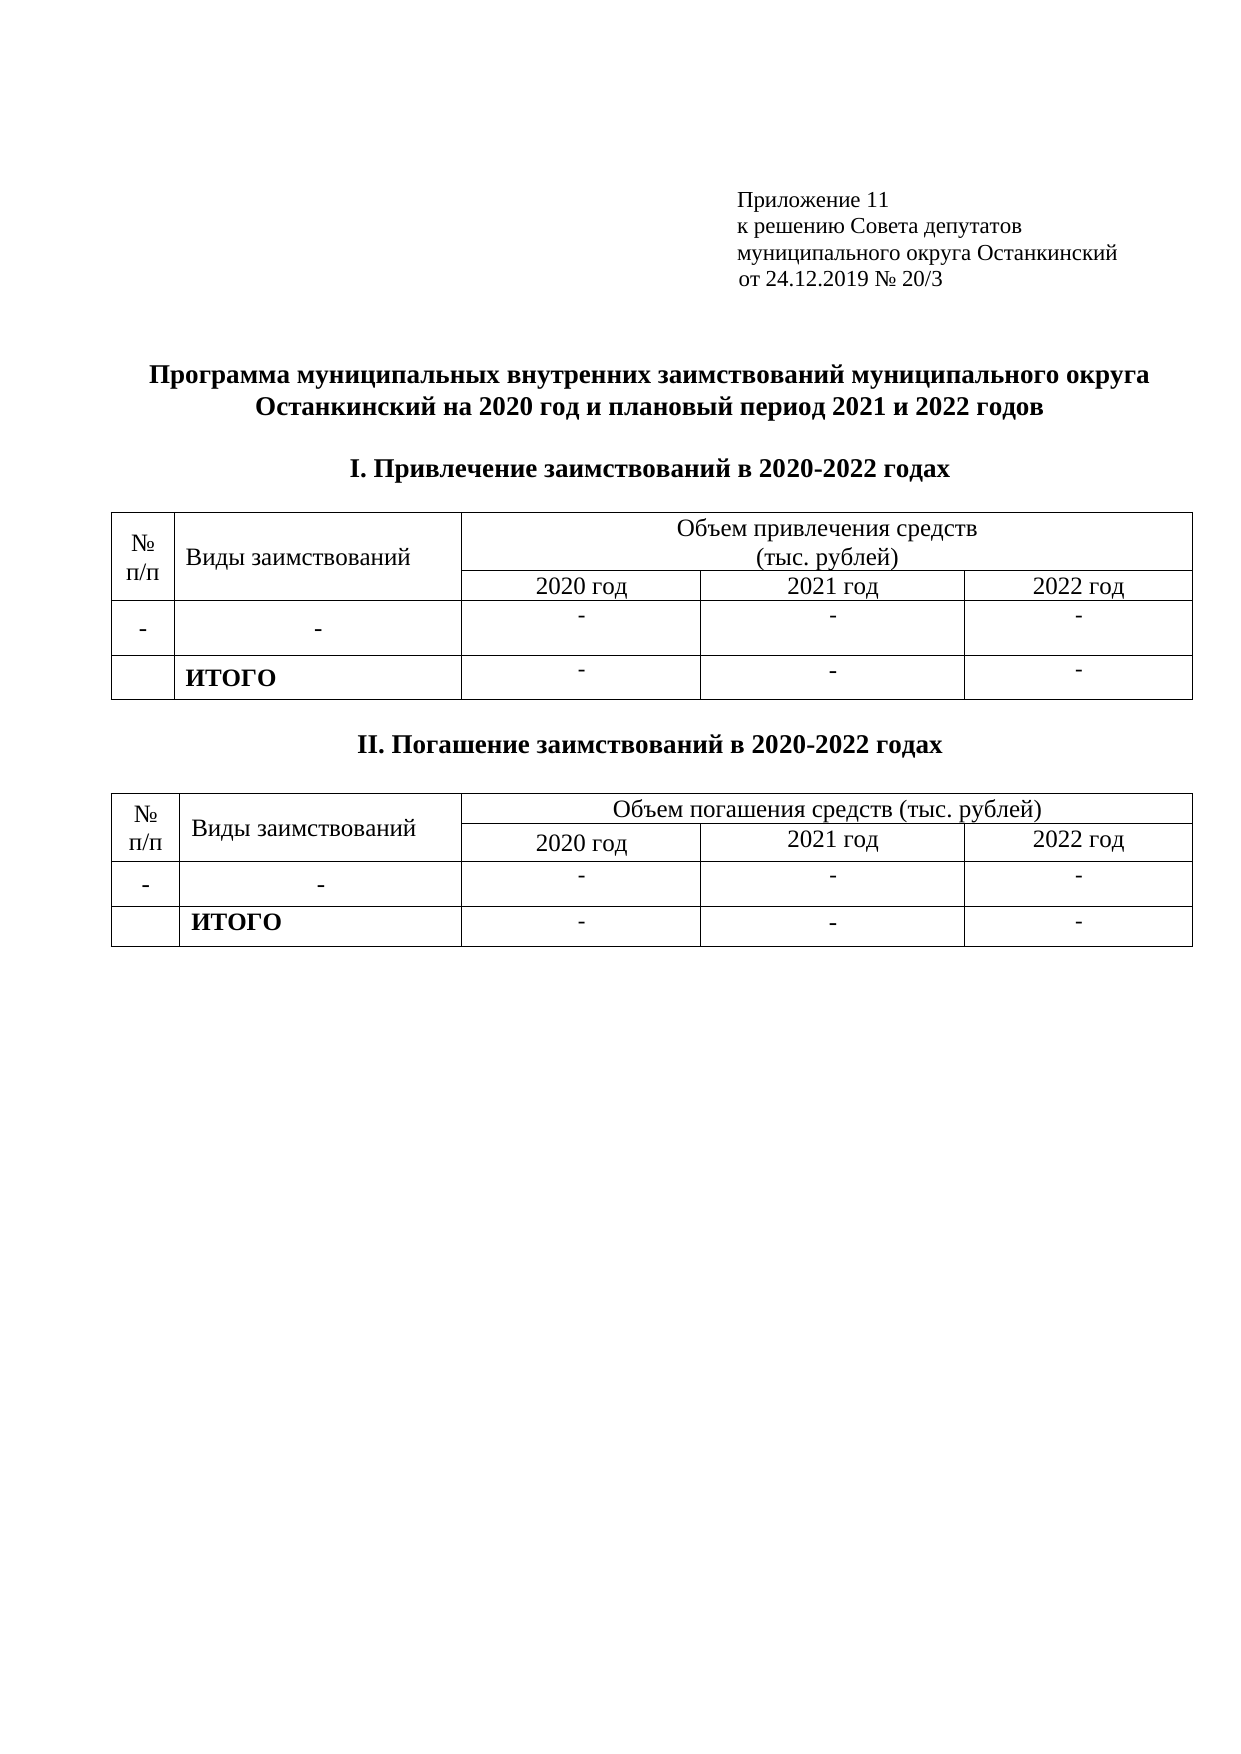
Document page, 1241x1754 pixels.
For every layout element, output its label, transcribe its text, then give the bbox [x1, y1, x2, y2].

table_cell 2022 год [965, 571, 1192, 600]
subtitle II. Погашение заимствований в 2020-2022 годах [118, 728, 1181, 760]
table_cell - [462, 907, 700, 946]
table_cell 2021 год [701, 571, 964, 600]
table_cell 2022 год [965, 824, 1192, 861]
table_cell - [965, 862, 1192, 906]
table_header № п/п [112, 794, 179, 861]
table_cell - [462, 862, 700, 906]
subtitle Привлечение заимствований в 2020-2022 годах [118, 452, 1181, 483]
table_cell - [965, 656, 1192, 699]
table_cell [112, 656, 174, 699]
text от 24.12.2019 № 20/3 [738, 265, 1181, 291]
table_cell - [462, 656, 700, 699]
table_cell [112, 907, 179, 946]
table_cell 2021 год [701, 824, 964, 861]
table_cell - [701, 656, 964, 699]
table_header № п/п [112, 513, 174, 600]
text муниципального округа Останкинский [737, 239, 1181, 265]
table_cell - [701, 907, 964, 946]
table_cell - [701, 601, 964, 654]
table_header Объем погашения средств (тыс. рублей) [462, 794, 1192, 823]
table_cell - [701, 862, 964, 906]
table_header Объем привлечения средств (тыс. рублей) [462, 513, 1192, 570]
table_cell 2020 год [462, 571, 700, 600]
table_cell - [112, 862, 179, 906]
table_cell ИТОГО [180, 907, 461, 946]
table_cell - [180, 862, 461, 906]
text Программа муниципальных внутренних заимствований муниципального округа Останкинский на 2020 год и плановый период 2021 и 2022 годов [118, 358, 1181, 421]
table_cell 2020 год [462, 824, 700, 861]
table_cell - [462, 601, 700, 654]
table_header Виды заимствований [180, 794, 461, 861]
text к решению Совета депутатов [737, 212, 1181, 239]
table_header Виды заимствований [175, 513, 461, 600]
table_cell - [965, 907, 1192, 946]
text Приложение 11 [737, 186, 1181, 212]
table_cell ИТОГО [175, 656, 461, 699]
table_cell - [112, 601, 174, 654]
table_cell - [175, 601, 461, 654]
table_cell - [965, 601, 1192, 654]
